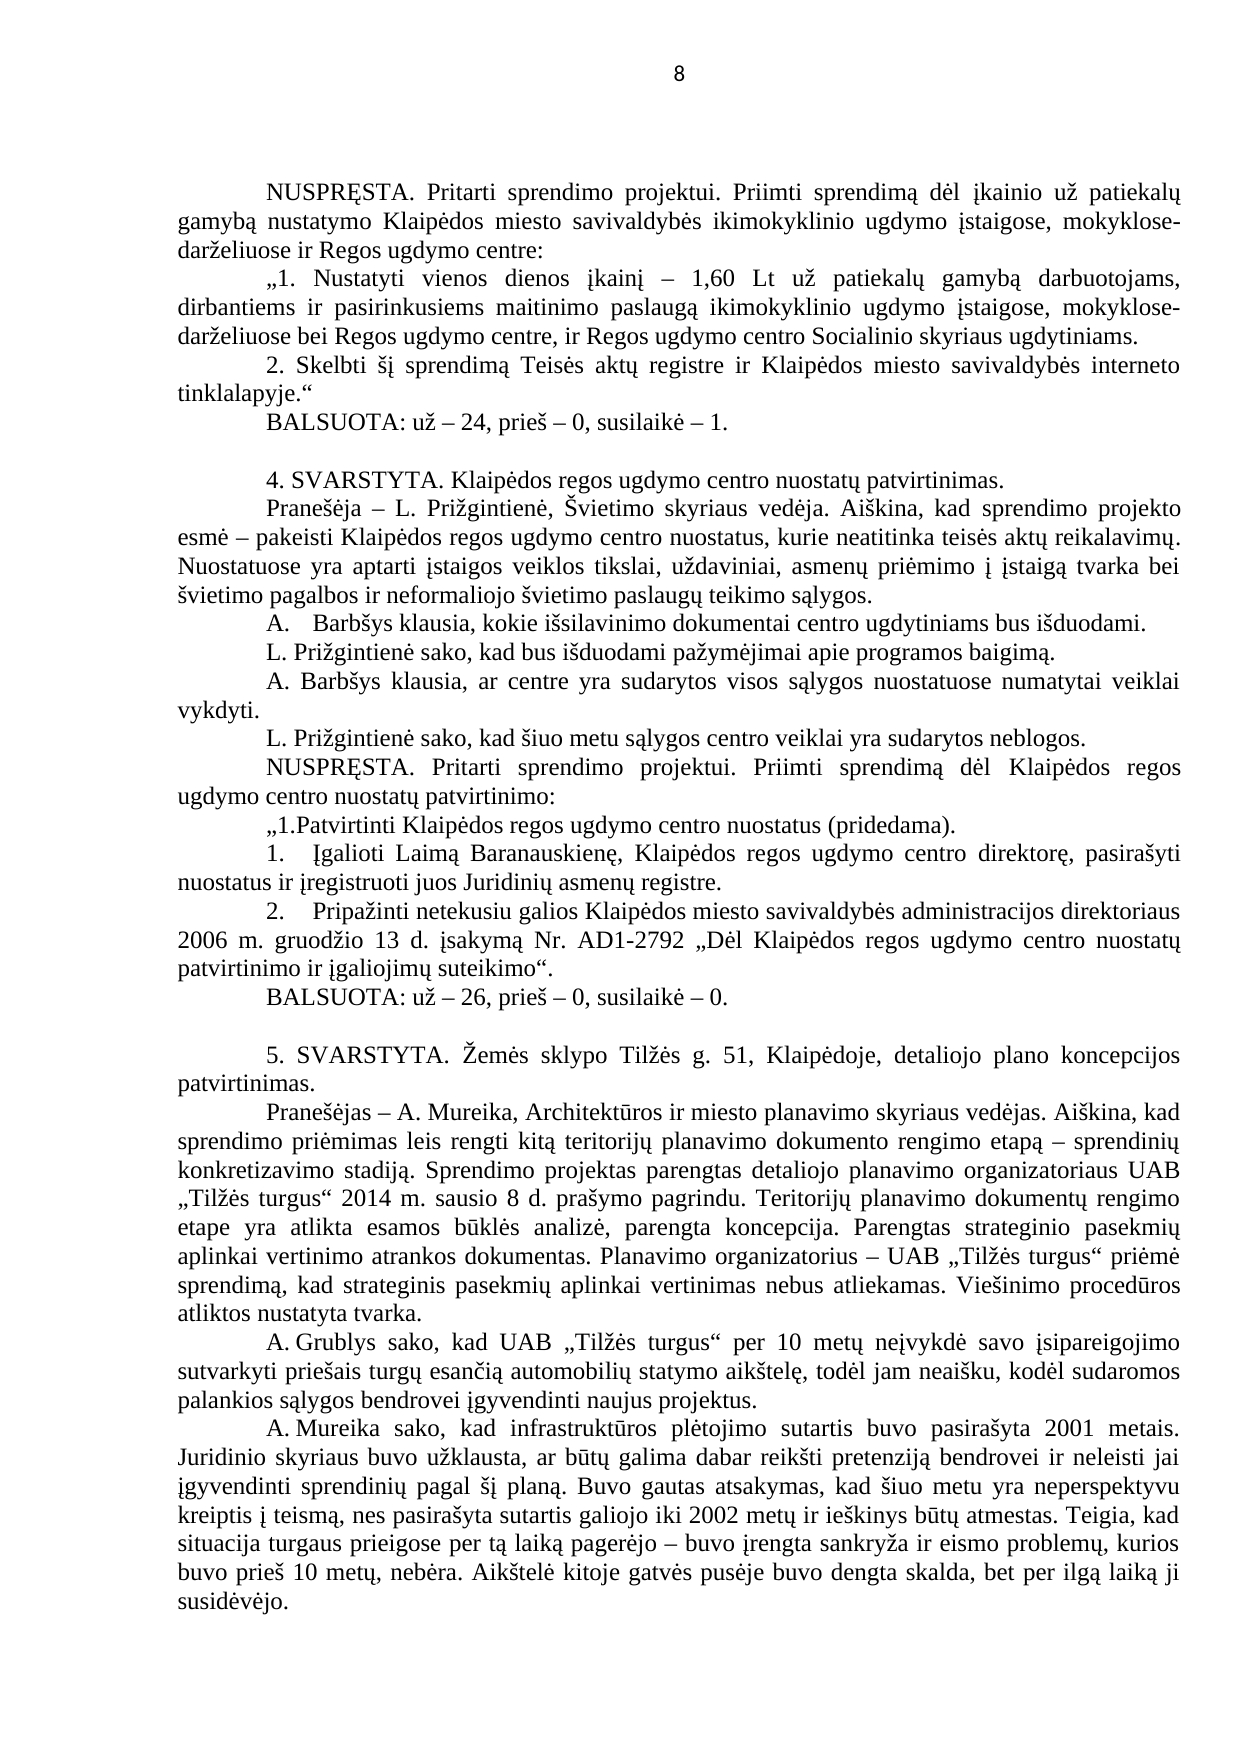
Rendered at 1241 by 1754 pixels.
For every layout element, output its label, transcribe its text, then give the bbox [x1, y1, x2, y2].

text 5. SVARSTYTA. Žemės sklypo Tilžės g. 51, Klaipėdoje, detaliojo plano koncepcijos patvirtinimas. [177, 1040, 1181, 1097]
text BALSUOTA: už – 26, prieš – 0, susilaikė – 0. [177, 982, 1181, 1011]
list Mureika sako, kad infrastruktūros plėtojimo sutartis buvo pasirašyta 2001 metais. Juridinio skyriaus buvo užklausta, ar būtų galima dabar reikšti pretenziją bendrovei ir neleisti jai įgyvendinti sprendinių pagal šį planą. Buvo gautas atsakymas, kad šiuo metu yra neperspektyvu kreiptis į teismą, nes pasirašyta sutartis galiojo iki 2002 metų ir ieškinys būtų atmestas. Teigia, kad situacija turgaus prieigose per tą laiką pagerėjo – buvo įrengta sankryža ir eismo problemų, kurios buvo prieš 10 metų, nebėra. Aikštelė kitoje gatvės pusėje buvo dengta skalda, bet per ilgą laiką ji susidėvėjo. [177, 1413, 1181, 1615]
list Barbšys klausia, kokie išsilavinimo dokumentai centro ugdytiniams bus išduodami. [177, 608, 1181, 637]
list Pripažinti netekusiu galios Klaipėdos miesto savivaldybės administracijos direktoriaus 2006 m. gruodžio 13 d. įsakymą Nr. AD1-2792 „Dėl Klaipėdos regos ugdymo centro nuostatų patvirtinimo ir įgaliojimų suteikimo“. [177, 896, 1181, 982]
text NUSPRĘSTA. Pritarti sprendimo projektui. Priimti sprendimą dėl Klaipėdos regos ugdymo centro nuostatų patvirtinimo: [177, 752, 1181, 810]
text „1. Nustatyti vienos dienos įkainį – 1,60 Lt už patiekalų gamybą darbuotojams, dirbantiems ir pasirinkusiems maitinimo paslaugą ikimokyklinio ugdymo įstaigose, mokyklose-darželiuose bei Regos ugdymo centre, ir Regos ugdymo centro Socialinio skyriaus ugdytiniams. [177, 263, 1181, 350]
list Įgalioti Laimą Baranauskienę, Klaipėdos regos ugdymo centro direktorę, pasirašyti nuostatus ir įregistruoti juos Juridinių asmenų registre. [177, 838, 1181, 896]
text BALSUOTA: už – 24, prieš – 0, susilaikė – 1. [177, 407, 1181, 436]
text L. Prižgintienė sako, kad bus išduodami pažymėjimai apie programos baigimą. [177, 637, 1181, 666]
list Grublys sako, kad UAB „Tilžės turgus“ per 10 metų neįvykdė savo įsipareigojimo sutvarkyti priešais turgų esančią automobilių statymo aikštelę, todėl jam neaišku, kodėl sudaromos palankios sąlygos bendrovei įgyvendinti naujus projektus. [177, 1327, 1181, 1413]
text 2. Skelbti šį sprendimą Teisės aktų registre ir Klaipėdos miesto savivaldybės interneto tinklalapyje.“ [177, 350, 1181, 407]
text Pranešėja – L. Prižgintienė, Švietimo skyriaus vedėja. Aiškina, kad sprendimo projekto esmė – pakeisti Klaipėdos regos ugdymo centro nuostatus, kurie neatitinka teisės aktų reikalavimų. Nuostatuose yra aptarti įstaigos veiklos tikslai, uždaviniai, asmenų priėmimo į įstaigą tvarka bei švietimo pagalbos ir neformaliojo švietimo paslaugų teikimo sąlygos. [177, 493, 1181, 608]
text NUSPRĘSTA. Pritarti sprendimo projektui. Priimti sprendimą dėl įkainio už patiekalų gamybą nustatymo Klaipėdos miesto savivaldybės ikimokyklinio ugdymo įstaigose, mokyklose-darželiuose ir Regos ugdymo centre: [177, 177, 1181, 263]
text A. Barbšys klausia, ar centre yra sudarytos visos sąlygos nuostatuose numatytai veiklai vykdyti. [177, 666, 1181, 723]
text L. Prižgintienė sako, kad šiuo metu sąlygos centro veiklai yra sudarytos neblogos. [177, 723, 1181, 752]
text 4. SVARSTYTA. Klaipėdos regos ugdymo centro nuostatų patvirtinimas. [177, 465, 1181, 493]
text Pranešėjas – A. Mureika, Architektūros ir miesto planavimo skyriaus vedėjas. Aiškina, kad sprendimo priėmimas leis rengti kitą teritorijų planavimo dokumento rengimo etapą – sprendinių konkretizavimo stadiją. Sprendimo projektas parengtas detaliojo planavimo organizatoriaus UAB „Tilžės turgus“ 2014 m. sausio 8 d. prašymo pagrindu. Teritorijų planavimo dokumentų rengimo etape yra atlikta esamos būklės analizė, parengta koncepcija. Parengtas strateginio pasekmių aplinkai vertinimo atrankos dokumentas. Planavimo organizatorius – UAB „Tilžės turgus“ priėmė sprendimą, kad strateginis pasekmių aplinkai vertinimas nebus atliekamas. Viešinimo procedūros atliktos nustatyta tvarka. [177, 1097, 1181, 1327]
text „1.Patvirtinti Klaipėdos regos ugdymo centro nuostatus (pridedama). [177, 810, 1181, 838]
